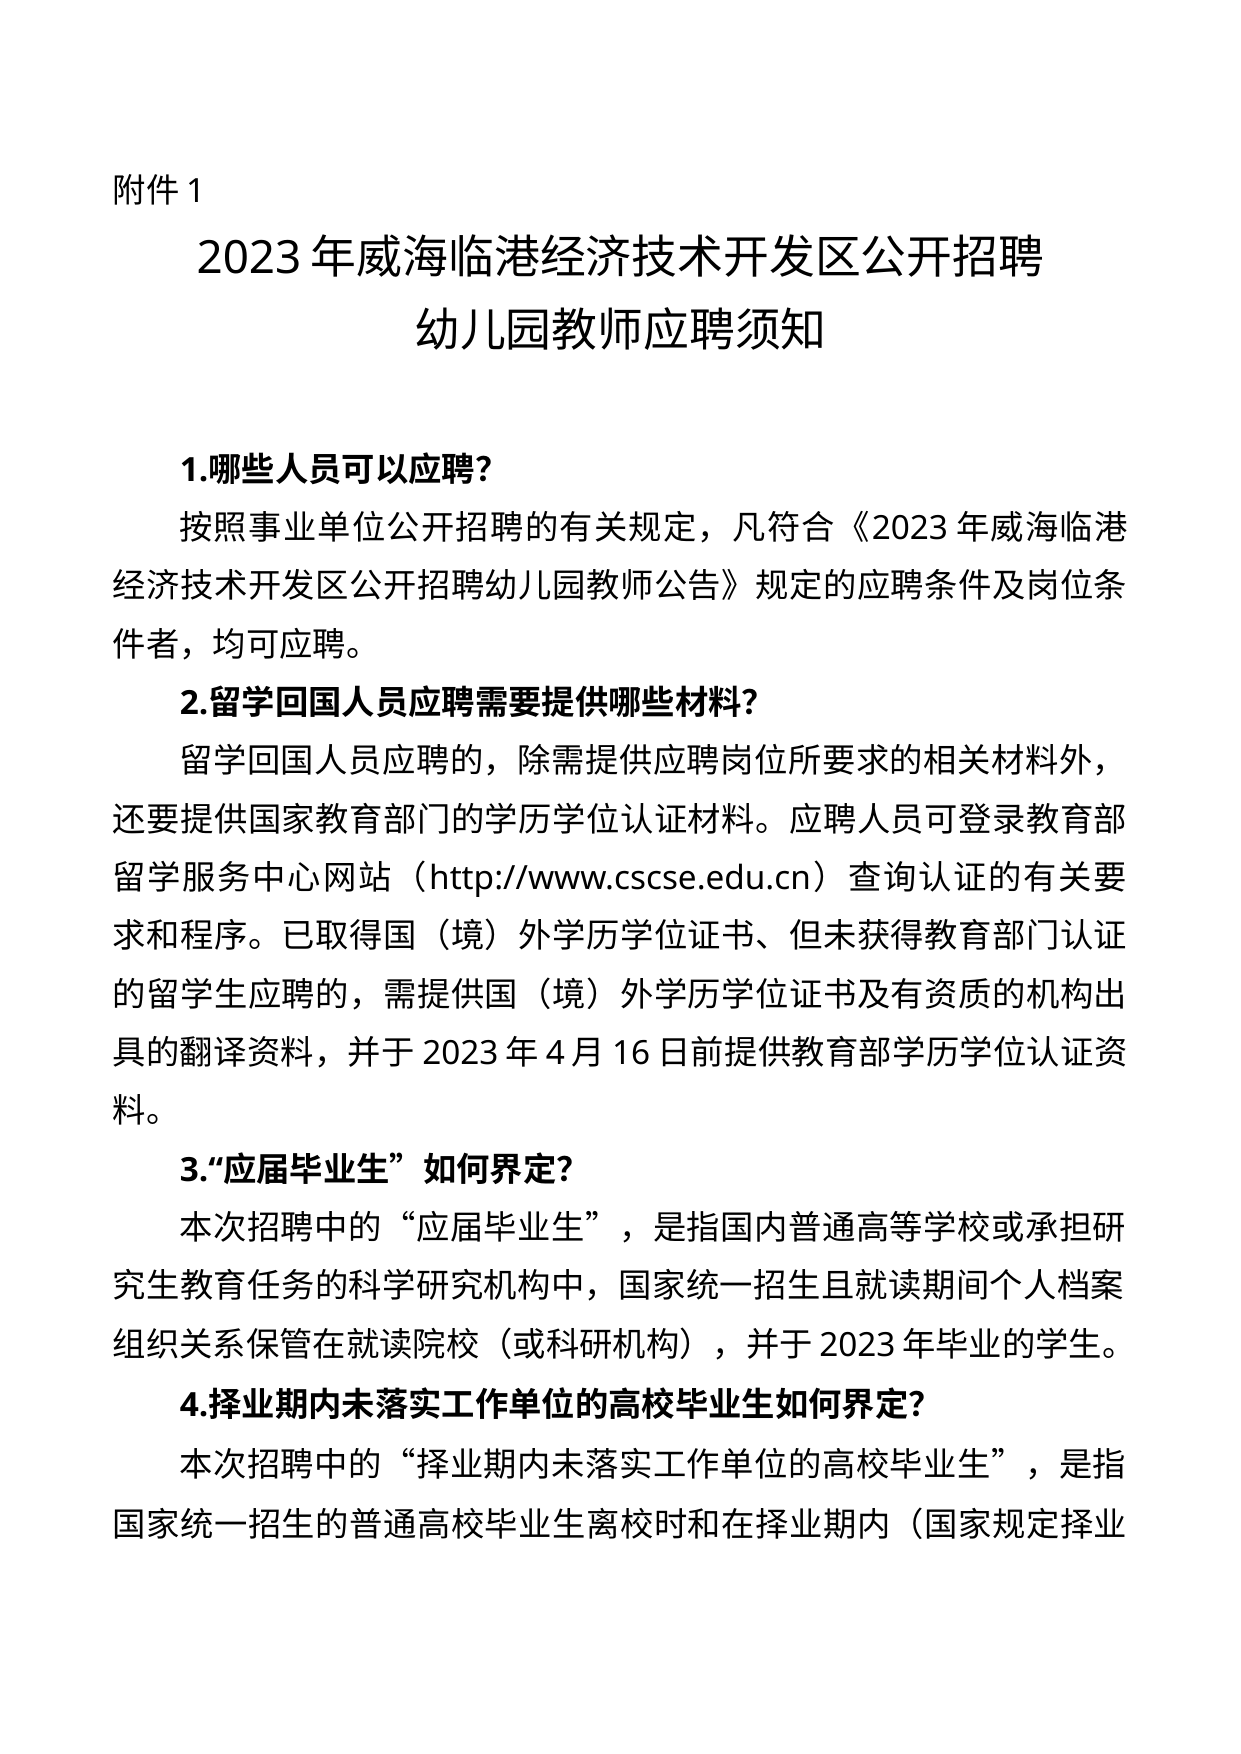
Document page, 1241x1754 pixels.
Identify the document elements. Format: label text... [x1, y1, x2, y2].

text 本次招聘中的“应届毕业生”，是指国内普通高等学校或承担研究生教育任务的科学研究机构中，国家统一招生且就读期间个人档案、组织关系保管在就读院校（或科研机构），并于2023年毕业的学生。 [112, 1193, 1128, 1368]
text 1.哪些人员可以应聘？ [112, 434, 1128, 493]
text 2.留学回国人员应聘需要提供哪些材料？ [112, 668, 1128, 726]
text 2023年威海临港经济技术开发区公开招聘 [112, 216, 1128, 288]
text 附件1 [112, 150, 1128, 216]
text 4.择业期内未落实工作单位的高校毕业生如何界定？ [112, 1368, 1128, 1428]
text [112, 1428, 1128, 1549]
text 按照事业单位公开招聘的有关规定，凡符合《2023年威海临港经济技术开发区公开招聘幼儿园教师公告》规定的应聘条件及岗位条件者，均可应聘。 [112, 493, 1128, 668]
text 3.“应届毕业生”如何界定？ [112, 1134, 1128, 1193]
text 幼儿园教师应聘须知 [112, 288, 1128, 361]
text 留学回国人员应聘的，除需提供应聘岗位所要求的相关材料外，还要提供国家教育部门的学历学位认证材料。应聘人员可登录教育部留学服务中心网站（http://www.cscse.edu.cn）查询认证的有关要求和程序。已取得国（境）外学历学位证书、但未获得教育部门认证的留学生应聘的，需提供国（境）外学历学位证书及有资质的机构出具的翻译资料，并于2023年4月16日前提供教育部学历学位认证资料。 [112, 726, 1128, 1134]
